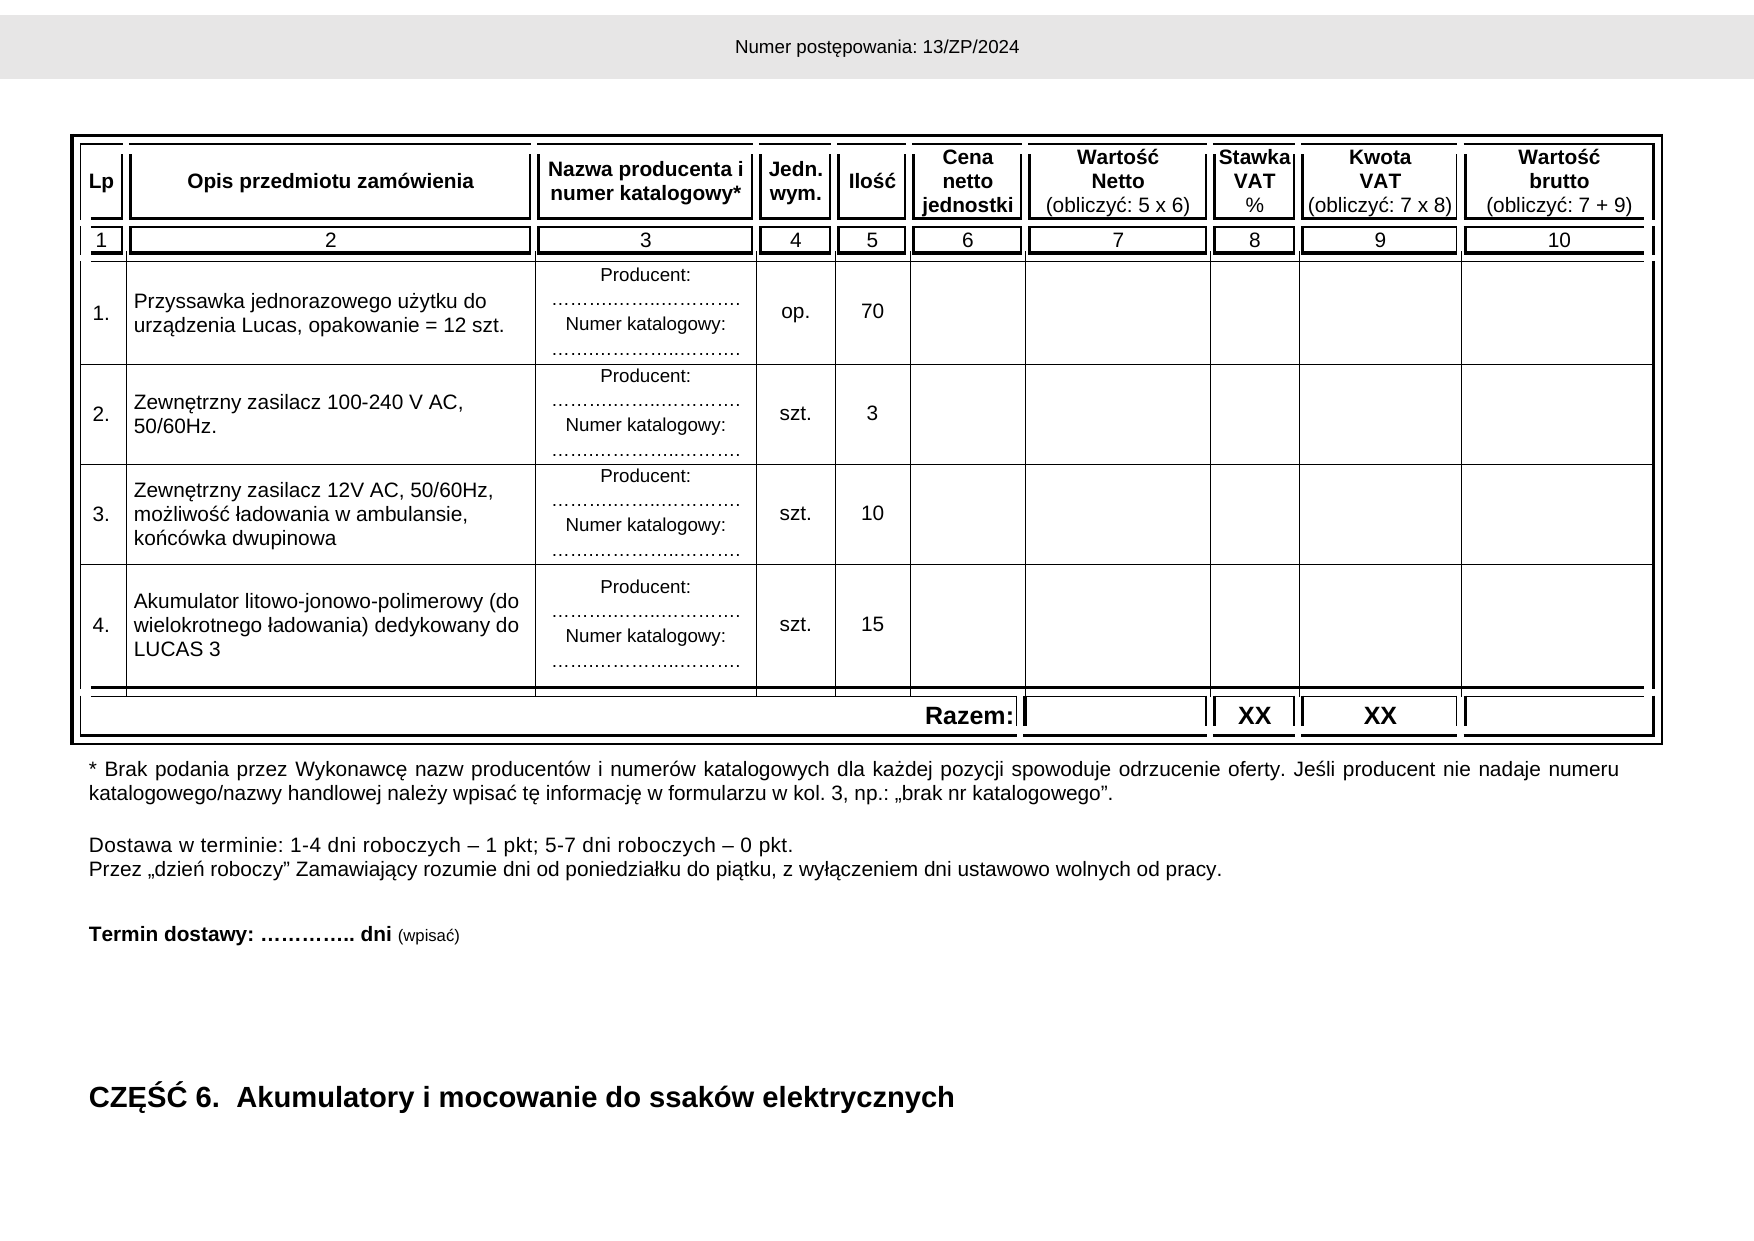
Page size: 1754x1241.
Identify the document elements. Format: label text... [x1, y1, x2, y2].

table_cell op. [757, 262, 835, 364]
table_cell [1026, 262, 1210, 364]
table_cell 10 [1461, 217, 1657, 251]
table_header Cena netto jednostki [910, 137, 1026, 217]
table_cell 10 [836, 465, 910, 564]
table_cell [1300, 465, 1461, 564]
table_cell [1211, 262, 1299, 364]
table_cell Producent: ……….……..…………. Numer katalogowy: …….…………..………. [536, 565, 756, 686]
table_cell szt. [757, 365, 835, 464]
table_cell [1021, 689, 1210, 733]
table_cell [1026, 465, 1210, 564]
table_cell [1461, 686, 1657, 733]
text CZĘŚĆ 6. Akumulatory i mocowanie do ssaków elektrycznych [89, 1080, 1621, 1113]
table_cell 3. [81, 465, 126, 564]
table_cell XX [1299, 689, 1461, 733]
table_cell [911, 251, 1025, 261]
text Przez „dzień roboczy” Zamawiający rozumie dni od poniedziałku do piątku, z wyłączeniem dni ustawowo wolnych od pracy. [89, 857, 1621, 881]
table_cell [1211, 565, 1299, 686]
text Dostawa w terminie: 1-4 dni roboczych – 1 pkt; 5-7 dni roboczych – 0 pkt. [89, 833, 1621, 857]
table_cell 9 [1299, 217, 1461, 251]
table_cell [1462, 251, 1657, 364]
table_cell Przyssawka jednorazowego użytku do urządzenia Lucas, opakowanie = 12 szt. [127, 262, 535, 364]
table_header Lp [76, 137, 126, 217]
table_header Jedn. wym. [756, 137, 835, 217]
table_header Nazwa producenta i numer katalogowy* [535, 137, 756, 217]
table_cell XX [1210, 689, 1299, 733]
table_cell 70 [836, 262, 910, 364]
table_cell szt. [757, 465, 835, 564]
text Termin dostawy: ………….. dni (wpisać) [89, 922, 1621, 946]
table_cell 3 [535, 217, 756, 251]
table_cell [1026, 565, 1210, 686]
table_cell [911, 365, 1025, 464]
table_header Kwota VAT (obliczyć: 7 x 8) [1299, 137, 1461, 217]
table_header Stawka VAT % [1210, 137, 1299, 217]
table_cell 4. [81, 565, 126, 686]
table_cell Producent: ……….……..…………. Numer katalogowy: …….…………..………. [536, 262, 756, 364]
table_cell [1462, 465, 1652, 564]
table_cell [1300, 262, 1461, 364]
table_cell 15 [836, 565, 910, 686]
table_cell 1 [76, 217, 126, 251]
table_cell Producent: ……….……..…………. Numer katalogowy: …….…………..………. [536, 465, 756, 564]
table_cell Producent: ……….……..…………. Numer katalogowy: …….…………..………. [536, 365, 756, 464]
table_header Wartość Netto (obliczyć: 5 x 6) [1026, 137, 1210, 217]
table_cell [1462, 565, 1652, 686]
table_cell szt. [757, 565, 835, 686]
table_header Opis przedmiotu zamówienia [126, 137, 535, 217]
table_cell [1211, 365, 1299, 464]
table_cell 6 [910, 217, 1026, 251]
table_cell [911, 465, 1025, 564]
table_cell [1211, 251, 1299, 261]
table_cell [1300, 565, 1461, 686]
table_cell Zewnętrzny zasilacz 100-240 V AC, 50/60Hz. [127, 365, 535, 464]
table_header Ilość [835, 137, 910, 217]
table_cell [1300, 251, 1461, 261]
table_cell Razem: [76, 686, 1021, 733]
table_cell [1300, 365, 1461, 464]
table_cell 2 [126, 217, 535, 251]
table_cell [911, 262, 1025, 364]
table_cell [1026, 365, 1210, 464]
table_cell [1211, 465, 1299, 564]
table_cell 8 [1210, 217, 1299, 251]
table_cell 7 [1026, 217, 1210, 251]
table_header Wartość brutto (obliczyć: 7 + 9) [1461, 137, 1657, 217]
table_cell 5 [835, 217, 910, 251]
table_cell 3 [836, 365, 910, 464]
table_cell [911, 565, 1025, 686]
table_cell 2. [81, 365, 126, 464]
table_cell 1. [76, 251, 126, 364]
table_cell [1462, 365, 1652, 464]
table_cell Akumulator litowo-jonowo-polimerowy (do wielokrotnego ładowania) dedykowany do LUCAS 3 [127, 565, 535, 686]
table_cell [1026, 251, 1210, 261]
table_cell Zewnętrzny zasilacz 12V AC, 50/60Hz, możliwość ładowania w ambulansie, końcówka dwupinowa [127, 465, 535, 564]
table_cell 4 [756, 217, 835, 251]
text * Brak podania przez Wykonawcę nazw producentów i numerów katalogowych dla każdej pozycji spowoduje odrzucenie oferty. Jeśli producent nie nadaje numeru katalogowego/nazwy handlowej należy wpisać tę informację w formularzu w kol. 3, np.: „brak nr katalogowego”. [89, 756, 1621, 804]
